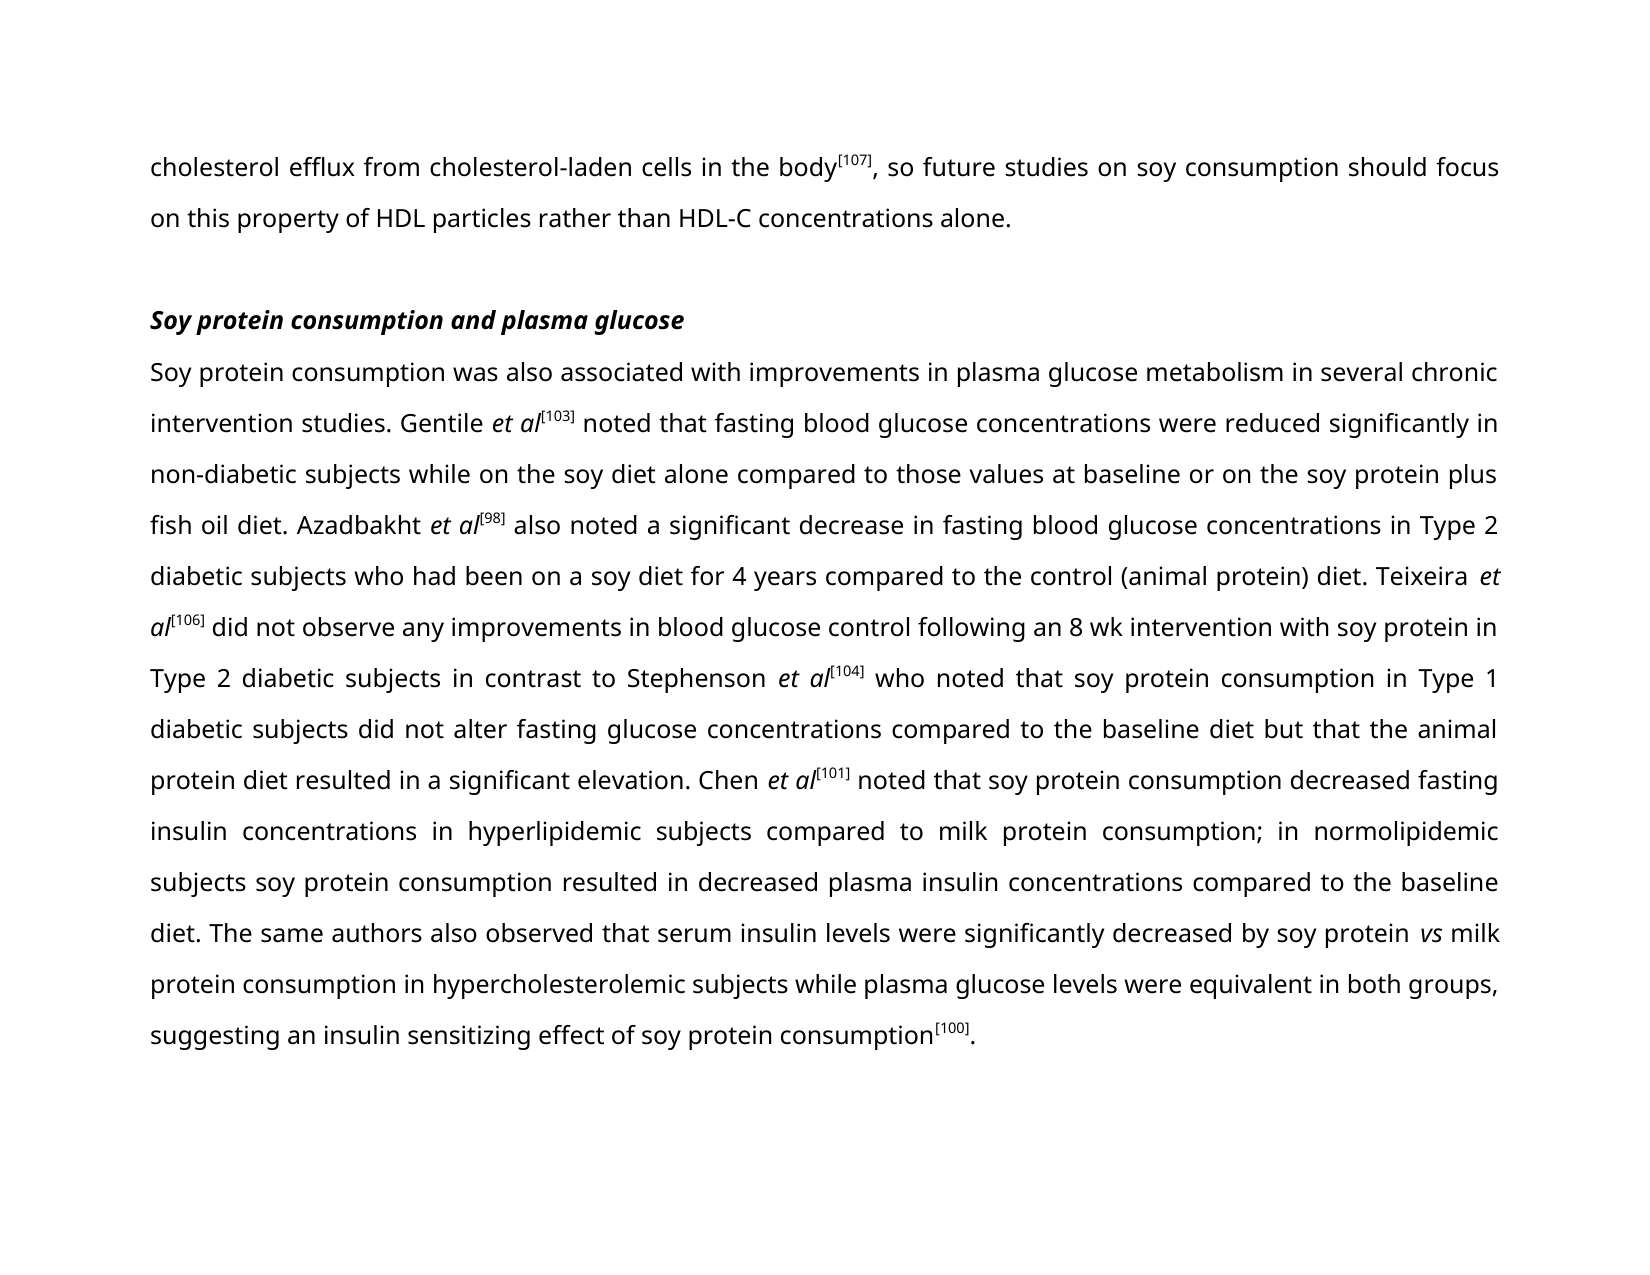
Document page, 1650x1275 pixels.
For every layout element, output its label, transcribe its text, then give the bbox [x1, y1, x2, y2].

list Soy protein consumption was also associated with improvements in plasma glucose metabolism in several chronic intervention studies. Gentile et al[103] noted that fasting blood glucose concentrations were reduced significantly in non-diabetic subjects while on the soy diet alone compared to those values at baseline or on the soy protein plus fish oil diet. Azadbakht et al[98] also noted a significant decrease in fasting blood glucose concentrations in Type 2 diabetic subjects who had been on a soy diet for 4 years compared to the control (animal protein) diet. Teixeira et al[106] did not observe any improvements in blood glucose control following an 8 wk intervention with soy protein in Type 2 diabetic subjects in contrast to Stephenson et al[104] who noted that soy protein consumption in Type 1 diabetic subjects did not alter fasting glucose concentrations compared to the baseline diet but that the animal protein diet resulted in a significant elevation. Chen et al[101] noted that soy protein consumption decreased fasting insulin concentrations in hyperlipidemic subjects compared to milk protein consumption; in normolipidemic subjects soy protein consumption resulted in decreased plasma insulin concentrations compared to the baseline diet. The same authors also observed that serum insulin levels were significantly decreased by soy protein vs milk protein consumption in hypercholesterolemic subjects while plasma glucose levels were equivalent in both groups, suggesting an insulin sensitizing effect of soy protein consumption[100]. [150, 354, 1500, 1052]
list Soy protein consumption and plasma glucose [150, 303, 1500, 337]
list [150, 150, 1500, 235]
